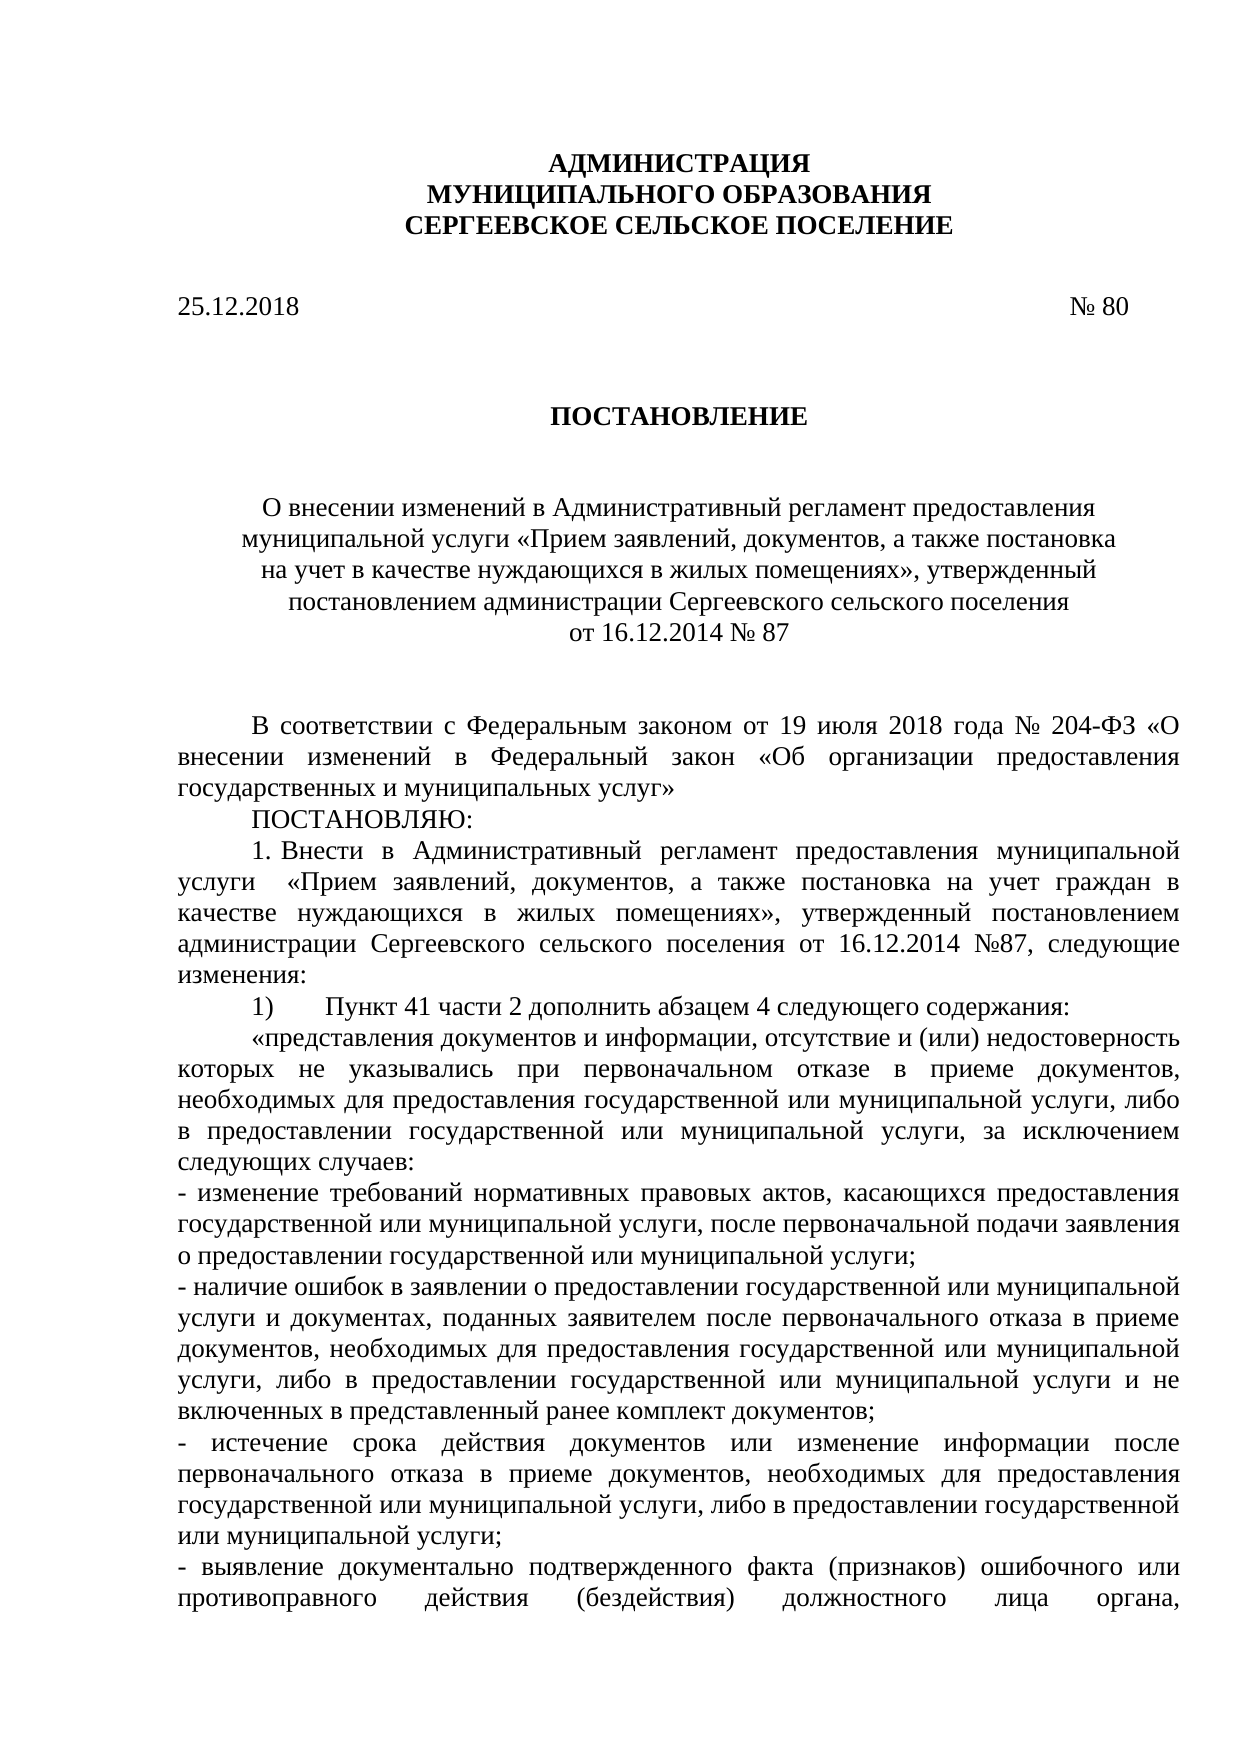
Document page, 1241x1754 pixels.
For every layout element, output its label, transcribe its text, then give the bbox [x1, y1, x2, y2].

text ПОСТАНОВЛЯЮ: [177, 803, 1181, 834]
text от 16.12.2014 № 87 [177, 616, 1181, 647]
text - наличие ошибок в заявлении о предоставлении государственной или муниципальной услуги и документах, поданных заявителем после первоначального отказа в приеме документов, необходимых для предоставления государственной или муниципальной услуги, либо в предоставлении государственной или муниципальной услуги и не включенных в представленный ранее комплект документов; [177, 1270, 1181, 1426]
list Внести в Административный регламент предоставления муниципальной услуги «Прием заявлений, документов, а также постановка на учет граждан в качестве нуждающихся в жилых помещениях», утвержденный постановлением администрации Сергеевского сельского поселения от 16.12.2014 №87, следующие изменения: [177, 834, 1181, 989]
text В соответствии с Федеральным законом от 19 июля 2018 года № 204-ФЗ «О внесении изменений в Федеральный закон «Об организации предоставления государственных и муниципальных услуг» [177, 709, 1181, 803]
text - изменение требований нормативных правовых актов, касающихся предоставления государственной или муниципальной услуги, после первоначальной подачи заявления о предоставлении государственной или муниципальной услуги; [177, 1176, 1181, 1270]
text на учет в качестве нуждающихся в жилых помещениях», утвержденный постановлением администрации Сергеевского сельского поселения [177, 553, 1181, 616]
text ПОСТАНОВЛЕНИЕ [177, 400, 1181, 431]
text АДМИНИСТРАЦИЯ [177, 147, 1181, 178]
text 25.12.2018 № 80 [177, 290, 1181, 321]
text «представления документов и информации, отсутствие и (или) недостоверность которых не указывались при первоначальном отказе в приеме документов, необходимых для предоставления государственной или муниципальной услуги, либо в предоставлении государственной или муниципальной услуги, за исключением следующих случаев: [177, 1021, 1181, 1176]
text - истечение срока действия документов или изменение информации после первоначального отказа в приеме документов, необходимых для предоставления государственной или муниципальной услуги, либо в предоставлении государственной или муниципальной услуги; [177, 1426, 1181, 1550]
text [177, 1550, 1181, 1612]
text СЕРГЕЕВСКОЕ СЕЛЬСКОЕ ПОСЕЛЕНИЕ [177, 209, 1181, 240]
list Пункт 41 части 2 дополнить абзацем 4 следующего содержания: [177, 989, 1181, 1021]
text МУНИЦИПАЛЬНОГО ОБРАЗОВАНИЯ [177, 178, 1181, 209]
text муниципальной услуги «Прием заявлений, документов, а также постановка [177, 522, 1181, 553]
text О внесении изменений в Административный регламент предоставления [177, 491, 1181, 522]
